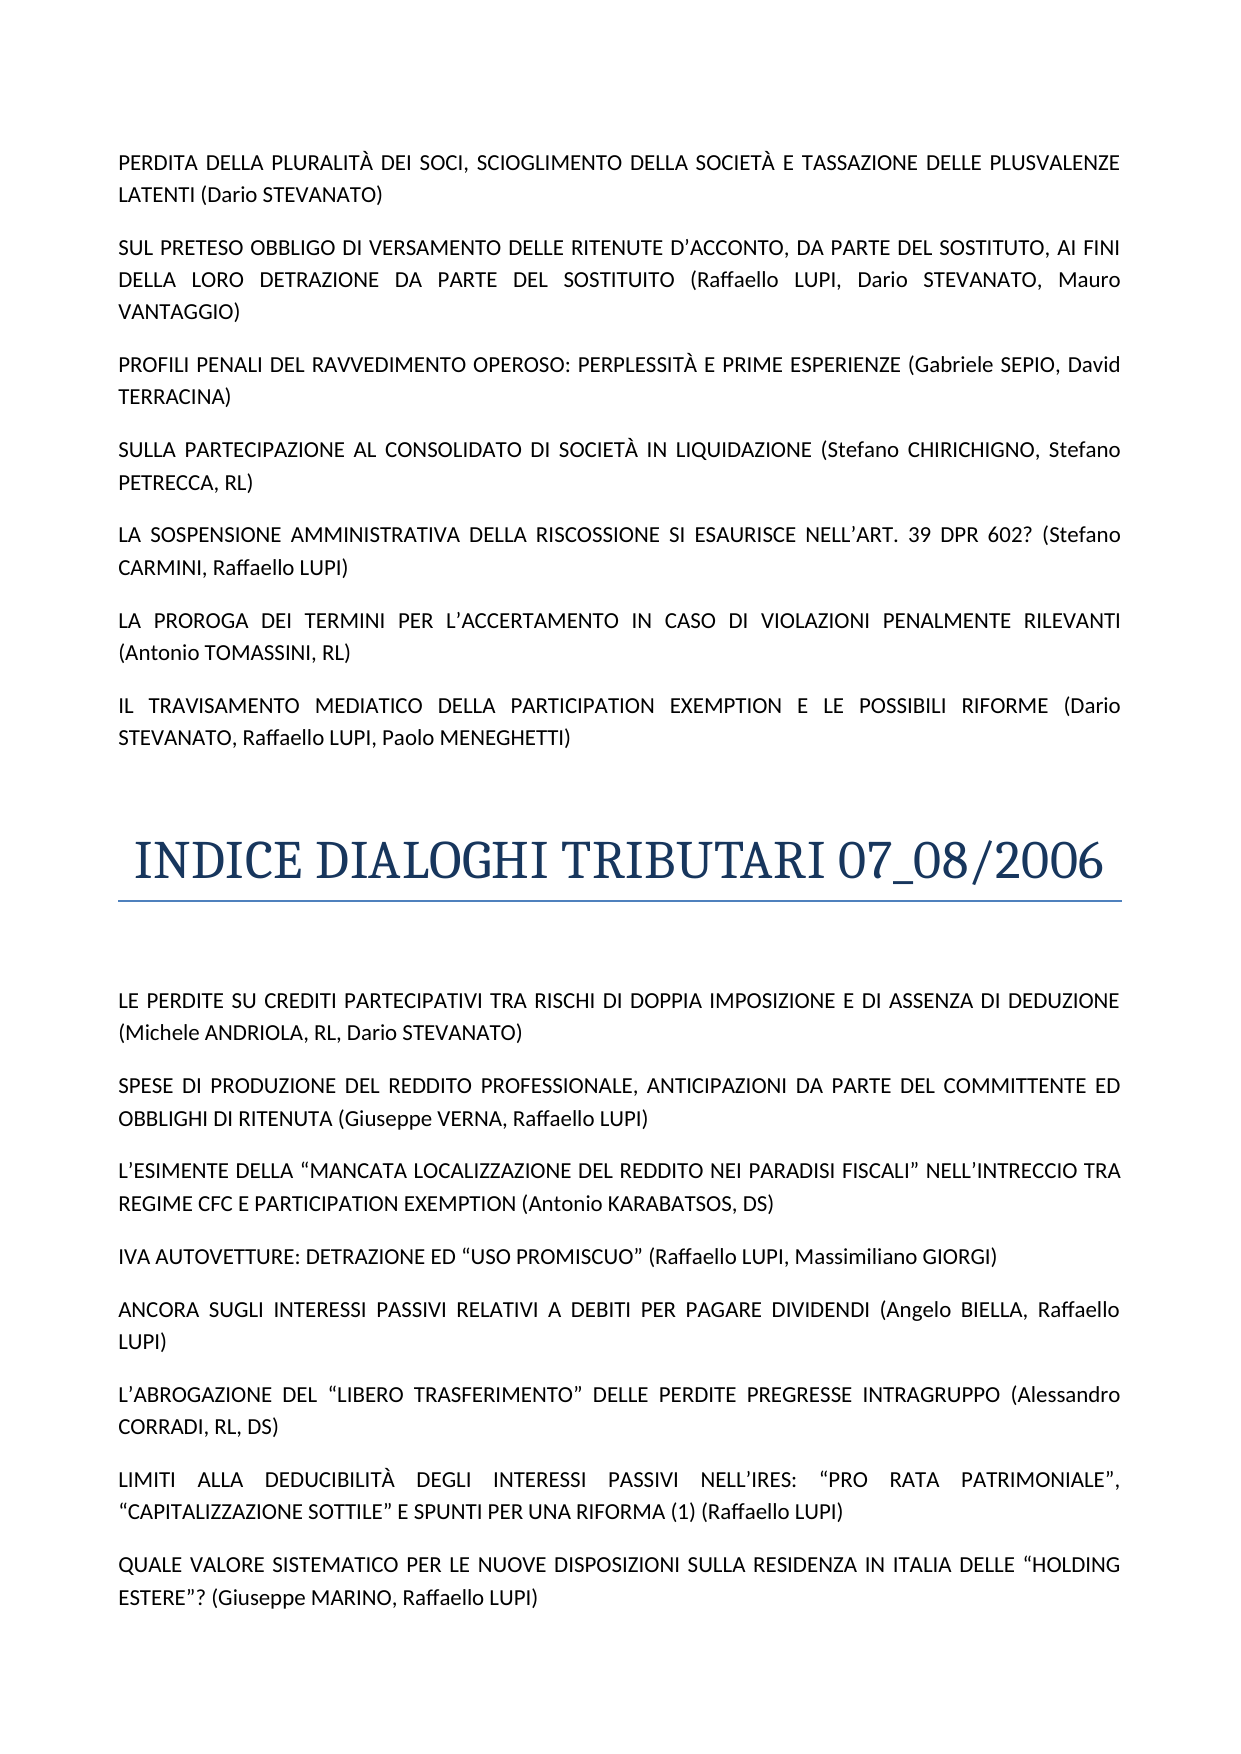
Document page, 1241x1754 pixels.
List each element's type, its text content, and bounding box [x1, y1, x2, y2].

text IVA AUTOVETTURE: DETRAZIONE ED “USO PROMISCUO” (Raffaello LUPI, Massimiliano GIORGI) [118, 1242, 1122, 1270]
text PERDITA DELLA PLURALITÀ DEI SOCI, SCIOGLIMENTO DELLA SOCIETÀ E TASSAZIONE DELLE PLUSVALENZE LATENTI (Dario STEVANATO) [118, 148, 1122, 208]
text QUALE VALORE SISTEMATICO PER LE NUOVE DISPOSIZIONI SULLA RESIDENZA IN ITALIA DELLE “HOLDING ESTERE”? (Giuseppe MARINO, Raffaello LUPI) [118, 1551, 1122, 1611]
text SPESE DI PRODUZIONE DEL REDDITO PROFESSIONALE, ANTICIPAZIONI DA PARTE DEL COMMITTENTE ED OBBLIGHI DI RITENUTA (Giuseppe VERNA, Raffaello LUPI) [118, 1071, 1122, 1132]
text SUL PRETESO OBBLIGO DI VERSAMENTO DELLE RITENUTE D’ACCONTO, DA PARTE DEL SOSTITUTO, AI FINI DELLA LORO DETRAZIONE DA PARTE DEL SOSTITUITO (Raffaello LUPI, Dario STEVANATO, Mauro VANTAGGIO) [118, 233, 1122, 325]
text L’ESIMENTE DELLA “MANCATA LOCALIZZAZIONE DEL REDDITO NEI PARADISI FISCALI” NELL’INTRECCIO TRA REGIME CFC E PARTICIPATION EXEMPTION (Antonio KARABATSOS, DS) [118, 1157, 1122, 1217]
text IL TRAVISAMENTO MEDIATICO DELLA PARTICIPATION EXEMPTION E LE POSSIBILI RIFORME (Dario STEVANATO, Raffaello LUPI, Paolo MENEGHETTI) [118, 691, 1122, 751]
text LIMITI ALLA DEDUCIBILITÀ DEGLI INTERESSI PASSIVI NELL’IRES: “PRO RATA PATRIMONIALE”, “CAPITALIZZAZIONE SOTTILE” E SPUNTI PER UNA RIFORMA (1) (Raffaello LUPI) [118, 1465, 1122, 1526]
text PROFILI PENALI DEL RAVVEDIMENTO OPEROSO: PERPLESSITÀ E PRIME ESPERIENZE (Gabriele SEPIO, David TERRACINA) [118, 350, 1122, 410]
text SULLA PARTECIPAZIONE AL CONSOLIDATO DI SOCIETÀ IN LIQUIDAZIONE (Stefano CHIRICHIGNO, Stefano PETRECCA, RL) [118, 435, 1122, 496]
text LA SOSPENSIONE AMMINISTRATIVA DELLA RISCOSSIONE SI ESAURISCE NELL’ART. 39 DPR 602? (Stefano CARMINI, Raffaello LUPI) [118, 521, 1122, 581]
text LE PERDITE SU CREDITI PARTECIPATIVI TRA RISCHI DI DOPPIA IMPOSIZIONE E DI ASSENZA DI DEDUZIONE (Michele ANDRIOLA, RL, Dario STEVANATO) [118, 986, 1122, 1046]
text ANCORA SUGLI INTERESSI PASSIVI RELATIVI A DEBITI PER PAGARE DIVIDENDI (Angelo BIELLA, Raffaello LUPI) [118, 1295, 1122, 1355]
text L’ABROGAZIONE DEL “LIBERO TRASFERIMENTO” DELLE PERDITE PREGRESSE INTRAGRUPPO (Alessandro CORRADI, RL, DS) [118, 1380, 1122, 1440]
text LA PROROGA DEI TERMINI PER L’ACCERTAMENTO IN CASO DI VIOLAZIONI PENALMENTE RILEVANTI (Antonio TOMASSINI, RL) [118, 606, 1122, 666]
title INDICE DIALOGHI TRIBUTARI 07_08/2006 [118, 829, 1122, 900]
